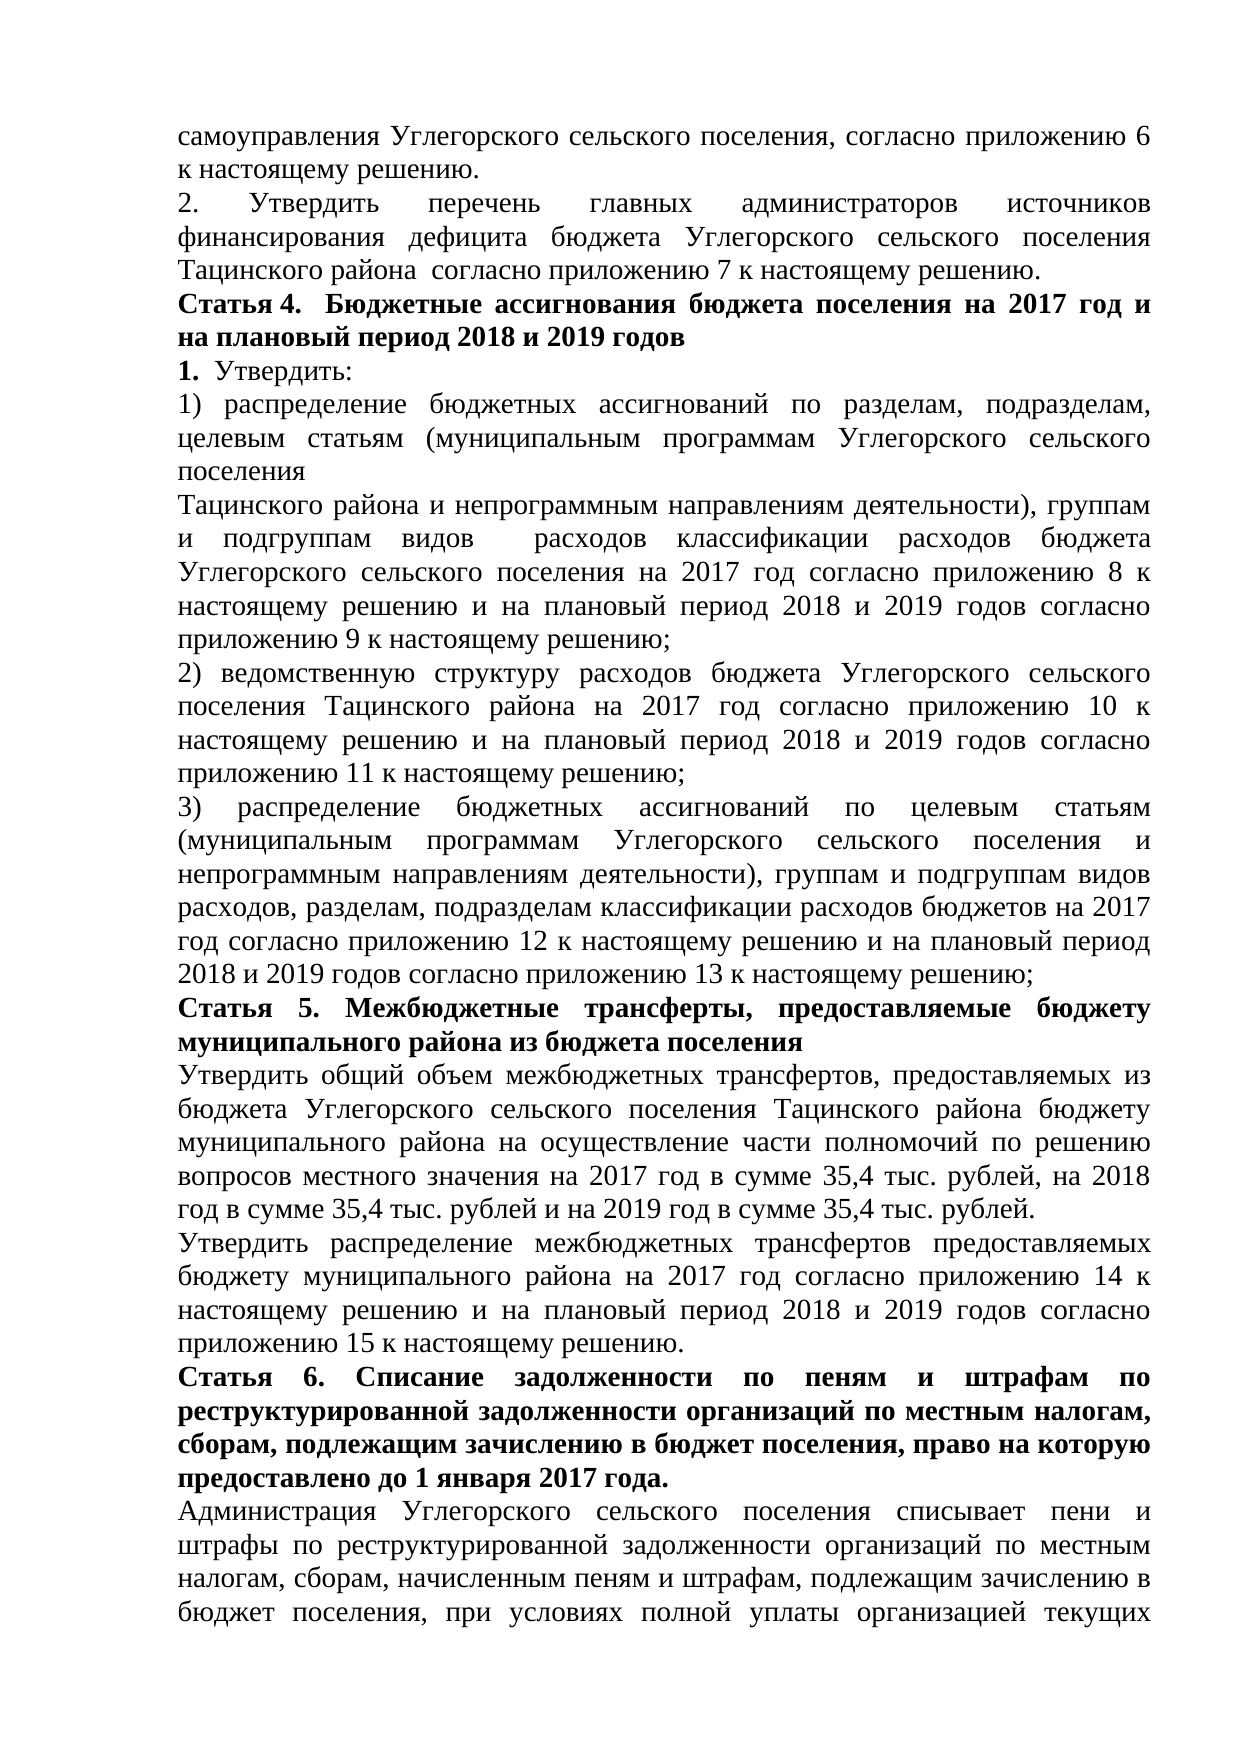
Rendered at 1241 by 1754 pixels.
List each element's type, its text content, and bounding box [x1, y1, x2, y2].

text 2. Утвердить перечень главных администраторов источников финансирования дефицита бюджета Углегорского сельского поселения Тацинского района согласно приложению 7 к настоящему решению. [177, 185, 1152, 286]
text Тацинского района и непрограммным направлениям деятельности), группам и подгруппам видов расходов классификации расходов бюджета Углегорского сельского поселения на 2017 год согласно приложению 8 к настоящему решению и на плановый период 2018 и 2019 годов согласно приложению 9 к настоящему решению; [177, 487, 1152, 655]
text 1. Утвердить: [177, 353, 1152, 386]
text 2) ведомственную структуру расходов бюджета Углегорского сельского поселения Тацинского района на 2017 год согласно приложению 10 к настоящему решению и на плановый период 2018 и 2019 годов согласно приложению 11 к настоящему решению; [177, 655, 1152, 789]
text Утвердить распределение межбюджетных трансфертов предоставляемых бюджету муниципального района на 2017 год согласно приложению 14 к настоящему решению и на плановый период 2018 и 2019 годов согласно приложению 15 к настоящему решению. [177, 1225, 1152, 1359]
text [177, 1493, 1152, 1627]
text Статья 6. Списание задолженности по пеням и штрафам по реструктурированной задолженности организаций по местным налогам, сборам, подлежащим зачислению в бюджет поселения, право на которую предоставлено до 1 января 2017 года. [177, 1359, 1152, 1493]
text Утвердить общий объем межбюджетных трансфертов, предоставляемых из бюджета Углегорского сельского поселения Тацинского района бюджету муниципального района на осуществление части полномочий по решению вопросов местного значения на 2017 год в сумме 35,4 тыс. рублей, на 2018 год в сумме 35,4 тыс. рублей и на 2019 год в сумме 35,4 тыс. рублей. [177, 1057, 1152, 1225]
text Статья 4. Бюджетные ассигнования бюджета поселения на 2017 год и на плановый период 2018 и 2019 годов [177, 286, 1152, 353]
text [177, 118, 1152, 185]
text 3) распределение бюджетных ассигнований по целевым статьям (муниципальным программам Углегорского сельского поселения и непрограммным направлениям деятельности), группам и подгруппам видов расходов, разделам, подразделам классификации расходов бюджетов на 2017 год согласно приложению 12 к настоящему решению и на плановый период 2018 и 2019 годов согласно приложению 13 к настоящему решению; [177, 789, 1152, 990]
text 1) распределение бюджетных ассигнований по разделам, подразделам, целевым статьям (муниципальным программам Углегорского сельского поселения [177, 386, 1152, 487]
text Статья 5. Межбюджетные трансферты, предоставляемые бюджету муниципального района из бюджета поселения [177, 990, 1152, 1057]
